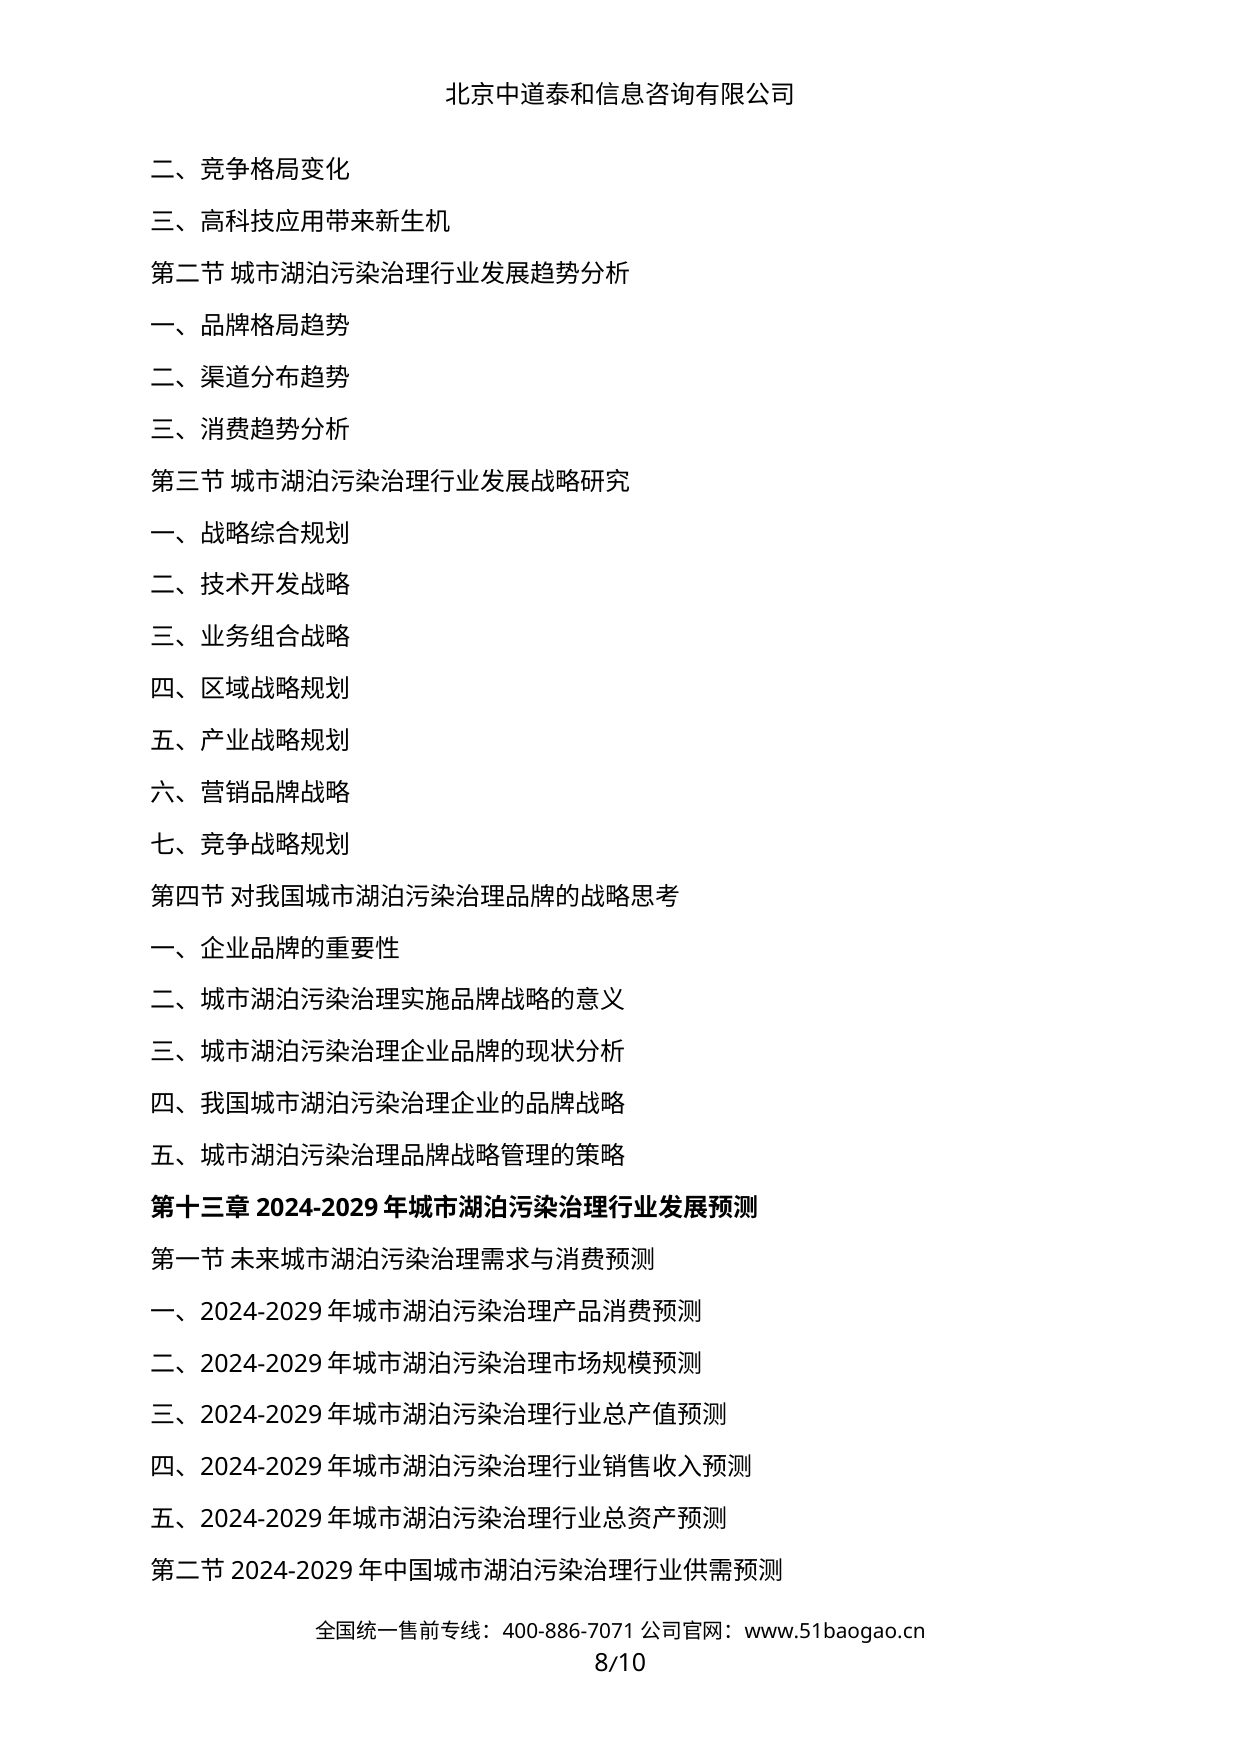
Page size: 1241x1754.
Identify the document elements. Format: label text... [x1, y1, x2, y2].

text 四、2024-2029年城市湖泊污染治理行业销售收入预测 [150, 1447, 1090, 1483]
text 二、2024-2029年城市湖泊污染治理市场规模预测 [150, 1343, 1090, 1379]
text 二、城市湖泊污染治理实施品牌战略的意义 [150, 980, 1090, 1016]
text 三、城市湖泊污染治理企业品牌的现状分析 [150, 1032, 1090, 1068]
text 一、企业品牌的重要性 [150, 928, 1090, 964]
text 第十三章 2024-2029年城市湖泊污染治理行业发展预测 [150, 1187, 1090, 1224]
text 第三节 城市湖泊污染治理行业发展战略研究 [150, 461, 1090, 497]
text 三、消费趋势分析 [150, 409, 1090, 446]
text 四、区域战略规划 [150, 669, 1090, 705]
text 二、渠道分布趋势 [150, 357, 1090, 394]
text 第二节 城市湖泊污染治理行业发展趋势分析 [150, 254, 1090, 290]
text 第四节 对我国城市湖泊污染治理品牌的战略思考 [150, 876, 1090, 912]
text 二、技术开发战略 [150, 565, 1090, 601]
text 第二节 2024-2029年中国城市湖泊污染治理行业供需预测 [150, 1551, 1090, 1587]
text 二、竞争格局变化 [150, 150, 1090, 186]
text 第一节 未来城市湖泊污染治理需求与消费预测 [150, 1239, 1090, 1276]
text 七、竞争战略规划 [150, 824, 1090, 861]
text 一、2024-2029年城市湖泊污染治理产品消费预测 [150, 1291, 1090, 1327]
text 六、营销品牌战略 [150, 772, 1090, 809]
text 四、我国城市湖泊污染治理企业的品牌战略 [150, 1084, 1090, 1120]
text 一、品牌格局趋势 [150, 306, 1090, 342]
text 三、高科技应用带来新生机 [150, 202, 1090, 238]
text 三、2024-2029年城市湖泊污染治理行业总产值预测 [150, 1395, 1090, 1431]
text 三、业务组合战略 [150, 617, 1090, 653]
text 五、2024-2029年城市湖泊污染治理行业总资产预测 [150, 1499, 1090, 1535]
text 五、城市湖泊污染治理品牌战略管理的策略 [150, 1136, 1090, 1172]
text 五、产业战略规划 [150, 721, 1090, 757]
text 一、战略综合规划 [150, 513, 1090, 549]
